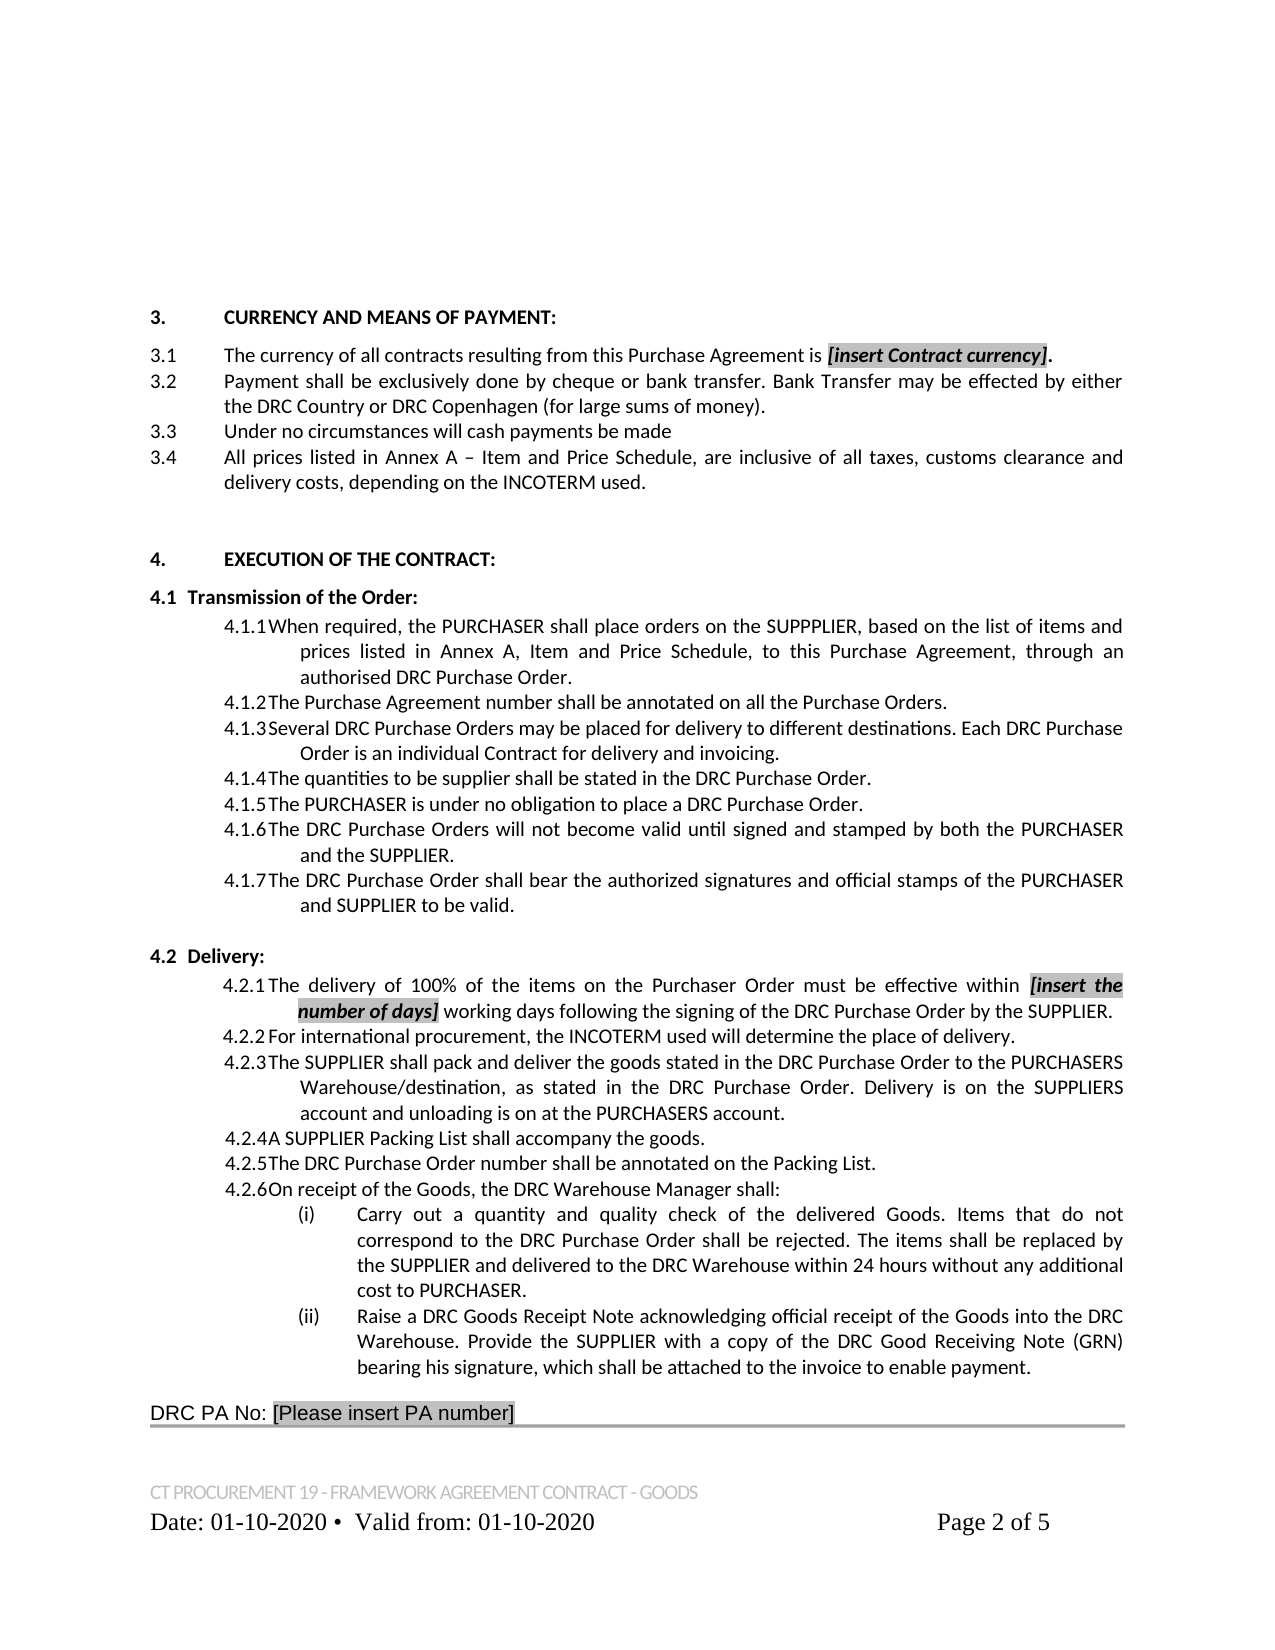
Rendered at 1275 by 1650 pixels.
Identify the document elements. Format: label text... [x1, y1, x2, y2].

text 4.1.6 The DRC Purchase Orders will not become valid until signed and stamped by both the PURCHASER and the SUPPLIER. [224, 816, 1125, 867]
list Payment shall be exclusively done by cheque or bank transfer. Bank Transfer may be effected by either the DRC Country or DRC Copenhagen (for large sums of money). [150, 368, 1125, 419]
text 4.1.7 The DRC Purchase Order shall bear the authorized signatures and official stamps of the PURCHASER and SUPPLIER to be valid. [224, 867, 1125, 918]
list The DRC Purchase Order number shall be annotated on the Packing List. [225, 1151, 1125, 1176]
list EXECUTION OF THE CONTRACT: [150, 546, 1125, 571]
list CURRENCY AND MEANS OF PAYMENT: [150, 304, 1125, 330]
list When required, the PURCHASER shall place orders on the SUPPPLIER, based on the list of items and prices listed in Annex A, Item and Price Schedule, to this Purchase Agreement, through an authorised DRC Purchase Order. [224, 613, 1125, 689]
list Transmission of the Order: [150, 584, 1125, 609]
text 4.1.3 Several DRC Purchase Orders may be placed for delivery to different destinations. Each DRC Purchase Order is an individual Contract for delivery and invoicing. [224, 715, 1125, 766]
list For international procurement, the INCOTERM used will determine the place of delivery. [223, 1023, 1125, 1049]
list A SUPPLIER Packing List shall accompany the goods. [225, 1125, 1125, 1151]
text 4.1.5 The PURCHASER is under no obligation to place a DRC Purchase Order. [150, 791, 1125, 816]
list Raise a DRC Goods Receipt Note acknowledging official receipt of the Goods into the DRC Warehouse. Provide the SUPPLIER with a copy of the DRC Good Receiving Note (GRN) bearing his signature, which shall be attached to the invoice to enable payment. [298, 1303, 1125, 1379]
list All prices listed in Annex A – Item and Price Schedule, are inclusive of all taxes, customs clearance and delivery costs, depending on the INCOTERM used. [150, 444, 1125, 495]
text 4.1.4 The quantities to be supplier shall be stated in the DRC Purchase Order. [150, 766, 1125, 791]
list The currency of all contracts resulting from this Purchase Agreement is [insert Contract currency]. [150, 342, 1125, 368]
list On receipt of the Goods, the DRC Warehouse Manager shall: [225, 1176, 1125, 1201]
list Delivery: [150, 943, 1125, 969]
text 4.2.3 The SUPPLIER shall pack and deliver the goods stated in the DRC Purchase Order to the PURCHASERS Warehouse/destination, as stated in the DRC Purchase Order. Delivery is on the SUPPLIERS account and unloading is on at the PURCHASERS account. [224, 1049, 1125, 1125]
list The delivery of 100% of the items on the Purchaser Order must be effective within [insert the number of days] working days following the signing of the DRC Purchase Order by the SUPPLIER. [223, 973, 1125, 1023]
list The Purchase Agreement number shall be annotated on all the Purchase Orders. [224, 689, 1125, 715]
list Under no circumstances will cash payments be made [150, 419, 1125, 444]
list Carry out a quantity and quality check of the delivered Goods. Items that do not correspond to the DRC Purchase Order shall be rejected. The items shall be replaced by the SUPPLIER and delivered to the DRC Warehouse within 24 hours without any additional cost to PURCHASER. [298, 1201, 1125, 1303]
